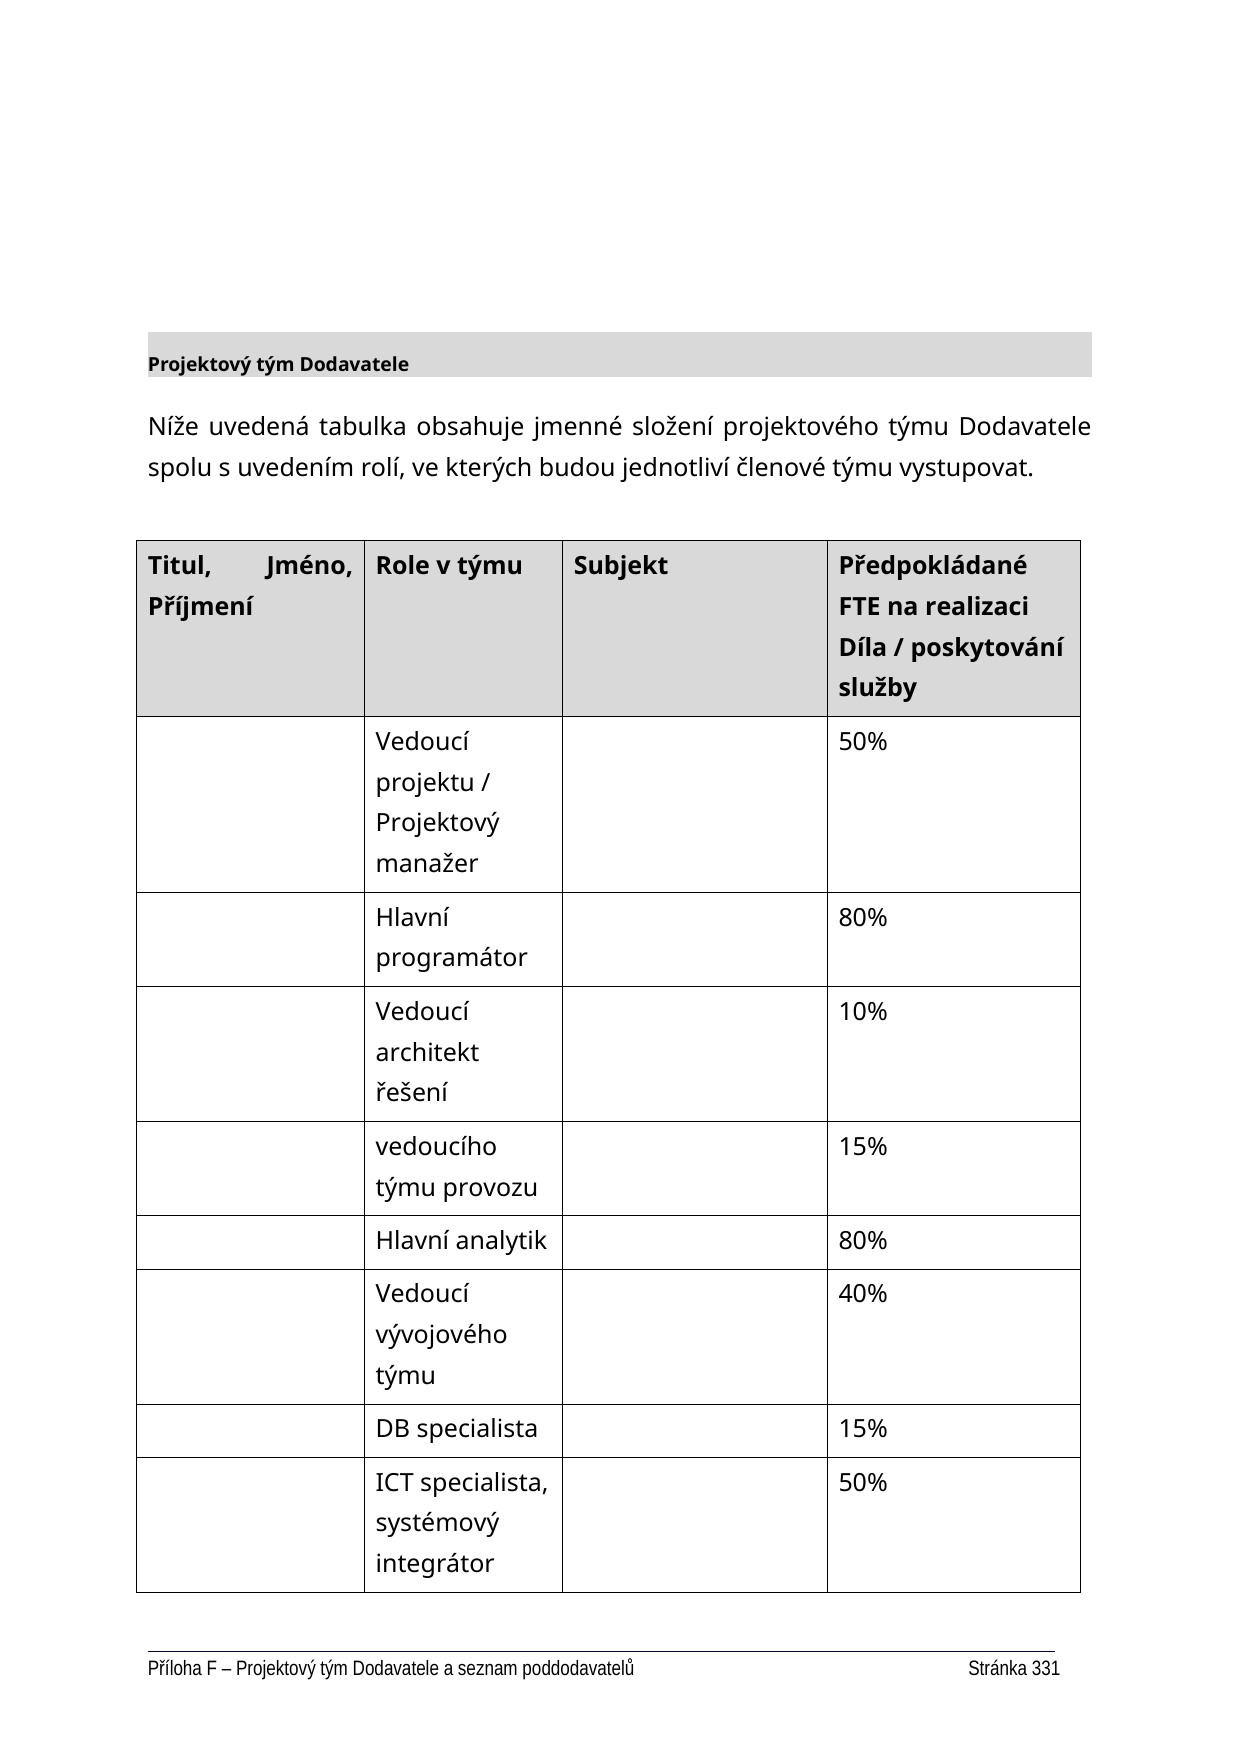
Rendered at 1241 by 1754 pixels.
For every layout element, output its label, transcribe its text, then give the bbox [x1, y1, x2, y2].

table_cell [563, 1270, 827, 1403]
table_cell [137, 1405, 364, 1457]
table_header Subjekt [563, 541, 827, 716]
table_cell 80% [828, 1216, 1080, 1268]
table_cell 50% [828, 717, 1080, 892]
table_cell 80% [828, 893, 1080, 986]
table_cell [137, 987, 364, 1121]
table_cell [137, 1458, 364, 1592]
table_cell 10% [828, 987, 1080, 1121]
table_cell 15% [828, 1405, 1080, 1457]
table_cell 50% [828, 1458, 1080, 1592]
table_cell vedoucího týmu provozu [365, 1122, 562, 1215]
table_header Titul, Jméno, Příjmení [137, 541, 364, 716]
table_cell [563, 893, 827, 986]
table_cell [137, 717, 364, 892]
table_cell Hlavní programátor [365, 893, 562, 986]
table_cell [563, 1458, 827, 1592]
table_cell Hlavní analytik [365, 1216, 562, 1268]
table_cell ICT specialista, systémový integrátor [365, 1458, 562, 1592]
table_cell 15% [828, 1122, 1080, 1215]
subtitle Projektový tým Dodavatele [148, 332, 1092, 377]
text Níže uvedená tabulka obsahuje jmenné složení projektového týmu Dodavatele spolu s uvedením rolí, ve kterých budou jednotliví členové týmu vystupovat. [148, 408, 1092, 483]
table_cell [563, 1216, 827, 1268]
table_cell [137, 1270, 364, 1403]
table_cell [563, 987, 827, 1121]
table_cell [137, 1122, 364, 1215]
table_cell [137, 1216, 364, 1268]
table_cell [563, 717, 827, 892]
table_cell [137, 893, 364, 986]
table_cell [563, 1122, 827, 1215]
table_header Role v týmu [365, 541, 562, 716]
table_cell DB specialista [365, 1405, 562, 1457]
table_cell Vedoucí architekt řešení [365, 987, 562, 1121]
table_cell Vedoucí projektu / Projektový manažer [365, 717, 562, 892]
table_cell Vedoucí vývojového týmu [365, 1270, 562, 1403]
table_header Předpokládané FTE na realizaci Díla / poskytování služby [828, 541, 1080, 716]
table_cell 40% [828, 1270, 1080, 1403]
table_cell [563, 1405, 827, 1457]
